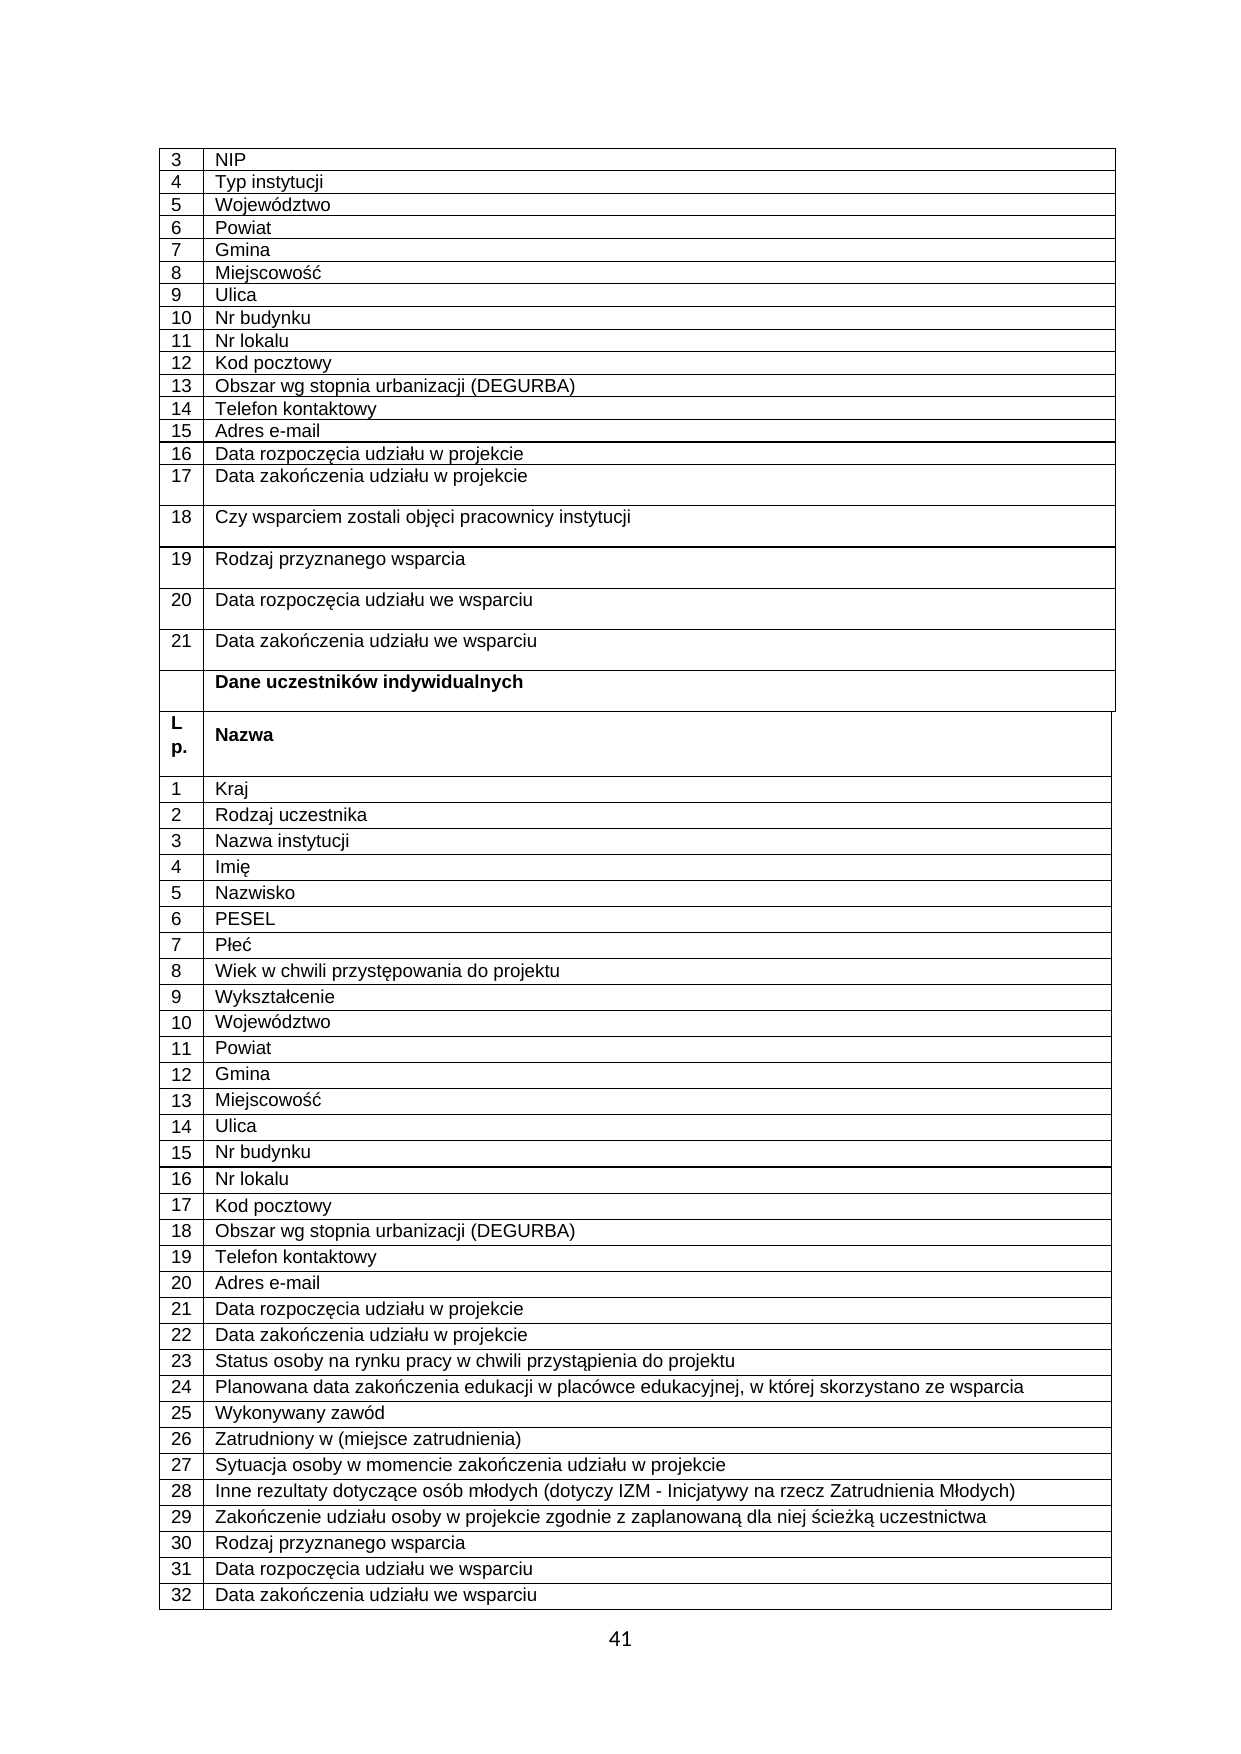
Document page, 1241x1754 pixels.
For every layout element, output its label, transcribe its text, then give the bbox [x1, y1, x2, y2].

table_cell 22 [160, 1324, 203, 1349]
table_cell Zatrudniony w (miejsce zatrudnienia) [204, 1428, 1111, 1453]
table_cell Data zakończenia udziału w projekcie [204, 465, 1115, 505]
table_cell Wykonywany zawód [204, 1402, 1111, 1427]
table_cell [160, 671, 203, 711]
table_cell 9 [160, 284, 203, 306]
table_cell Obszar wg stopnia urbanizacji (DEGURBA) [204, 375, 1115, 396]
table_cell 18 [160, 1220, 203, 1244]
table_cell 27 [160, 1454, 203, 1479]
table_cell 4 [160, 855, 203, 880]
table_cell Ulica [204, 1115, 1111, 1140]
table_cell 4 [160, 171, 203, 193]
table_cell Powiat [204, 1037, 1111, 1062]
table_cell 6 [160, 907, 203, 932]
table_cell 14 [160, 1115, 203, 1140]
table_cell Telefon kontaktowy [204, 397, 1115, 419]
table_cell Lp. [160, 712, 203, 776]
table_cell 23 [160, 1350, 203, 1375]
table_cell Nazwisko [204, 881, 1111, 906]
table_cell Gmina [204, 1063, 1111, 1088]
table_cell Kod pocztowy [204, 1194, 1111, 1218]
table_cell Rodzaj przyznanego wsparcia [204, 548, 1115, 587]
table_cell Miejscowość [204, 262, 1115, 283]
table_cell 20 [160, 1272, 203, 1297]
table_cell 17 [160, 1194, 203, 1218]
table_cell Status osoby na rynku pracy w chwili przystąpienia do projektu [204, 1350, 1111, 1375]
table_cell Kraj [204, 777, 1111, 802]
table_cell 13 [160, 1089, 203, 1114]
table_cell Województwo [204, 194, 1115, 215]
table_cell 7 [160, 239, 203, 261]
table_cell Kod pocztowy [204, 352, 1115, 374]
table_cell 3 [160, 149, 203, 170]
table_cell 5 [160, 194, 203, 215]
table_cell 28 [160, 1480, 203, 1505]
table_cell Sytuacja osoby w momencie zakończenia udziału w projekcie [204, 1454, 1111, 1479]
table_cell Nr budynku [204, 1141, 1111, 1166]
table_cell Nr budynku [204, 307, 1115, 328]
table_cell Gmina [204, 239, 1115, 261]
table_cell Adres e-mail [204, 420, 1115, 441]
table_cell PESEL [204, 907, 1111, 932]
table_cell Telefon kontaktowy [204, 1246, 1111, 1271]
table_cell 8 [160, 959, 203, 984]
table_cell Zakończenie udziału osoby w projekcie zgodnie z zaplanowaną dla niej ścieżką uczestnictwa [204, 1506, 1111, 1531]
table_cell 19 [160, 1246, 203, 1271]
table_cell 32 [160, 1584, 203, 1609]
table_cell Województwo [204, 1011, 1111, 1036]
table_cell 11 [160, 330, 203, 351]
table_cell 16 [160, 443, 203, 464]
table_cell 31 [160, 1558, 203, 1583]
table_cell Miejscowość [204, 1089, 1111, 1114]
table_cell 19 [160, 548, 203, 587]
table_cell Inne rezultaty dotyczące osób młodych (dotyczy IZM - Inicjatywy na rzecz Zatrudnienia Młodych) [204, 1480, 1111, 1505]
table_cell Adres e-mail [204, 1272, 1111, 1297]
table_cell Nazwa instytucji [204, 829, 1111, 854]
table_cell Płeć [204, 933, 1111, 958]
table_cell Nr lokalu [204, 330, 1115, 351]
table_cell 5 [160, 881, 203, 906]
table_cell Data zakończenia udziału we wsparciu [204, 630, 1115, 670]
table_cell 21 [160, 630, 203, 670]
table_cell 14 [160, 397, 203, 419]
table_cell Typ instytucji [204, 171, 1115, 193]
table_cell 30 [160, 1532, 203, 1557]
table_cell 7 [160, 933, 203, 958]
table_cell Obszar wg stopnia urbanizacji (DEGURBA) [204, 1220, 1111, 1244]
table_cell 10 [160, 1011, 203, 1036]
table_cell Data rozpoczęcia udziału we wsparciu [204, 589, 1115, 629]
table_cell Dane uczestników indywidualnych [204, 671, 1115, 711]
table_cell 9 [160, 985, 203, 1010]
table_cell 6 [160, 216, 203, 238]
table_cell Planowana data zakończenia edukacji w placówce edukacyjnej, w której skorzystano ze wsparcia [204, 1376, 1111, 1401]
table_cell Nr lokalu [204, 1168, 1111, 1192]
table_cell 26 [160, 1428, 203, 1453]
table_cell Data rozpoczęcia udziału w projekcie [204, 443, 1115, 464]
table_cell Wykształcenie [204, 985, 1111, 1010]
table_cell 3 [160, 829, 203, 854]
table_cell Wiek w chwili przystępowania do projektu [204, 959, 1111, 984]
table_cell 10 [160, 307, 203, 328]
table_cell 15 [160, 420, 203, 441]
table_cell Data zakończenia udziału w projekcie [204, 1324, 1111, 1349]
table_cell Data rozpoczęcia udziału we wsparciu [204, 1558, 1111, 1583]
table_cell 1 [160, 777, 203, 802]
table_cell Powiat [204, 216, 1115, 238]
table_cell 24 [160, 1376, 203, 1401]
table_cell Data zakończenia udziału we wsparciu [204, 1584, 1111, 1609]
table_cell Rodzaj uczestnika [204, 803, 1111, 828]
table_cell 8 [160, 262, 203, 283]
table_cell 12 [160, 1063, 203, 1088]
table_cell 21 [160, 1298, 203, 1323]
table_cell 18 [160, 506, 203, 546]
table_cell 25 [160, 1402, 203, 1427]
table_cell Data rozpoczęcia udziału w projekcie [204, 1298, 1111, 1323]
table_cell 13 [160, 375, 203, 396]
table_cell 16 [160, 1168, 203, 1192]
table_cell 11 [160, 1037, 203, 1062]
table_cell Imię [204, 855, 1111, 880]
table_cell 15 [160, 1141, 203, 1166]
table_cell Ulica [204, 284, 1115, 306]
table_cell Nazwa [204, 712, 1111, 776]
table_cell Czy wsparciem zostali objęci pracownicy instytucji [204, 506, 1115, 546]
table_cell Rodzaj przyznanego wsparcia [204, 1532, 1111, 1557]
table_cell 2 [160, 803, 203, 828]
table_cell 17 [160, 465, 203, 505]
table_cell 12 [160, 352, 203, 374]
table_cell 29 [160, 1506, 203, 1531]
table_cell NIP [204, 149, 1115, 170]
table_cell 20 [160, 589, 203, 629]
